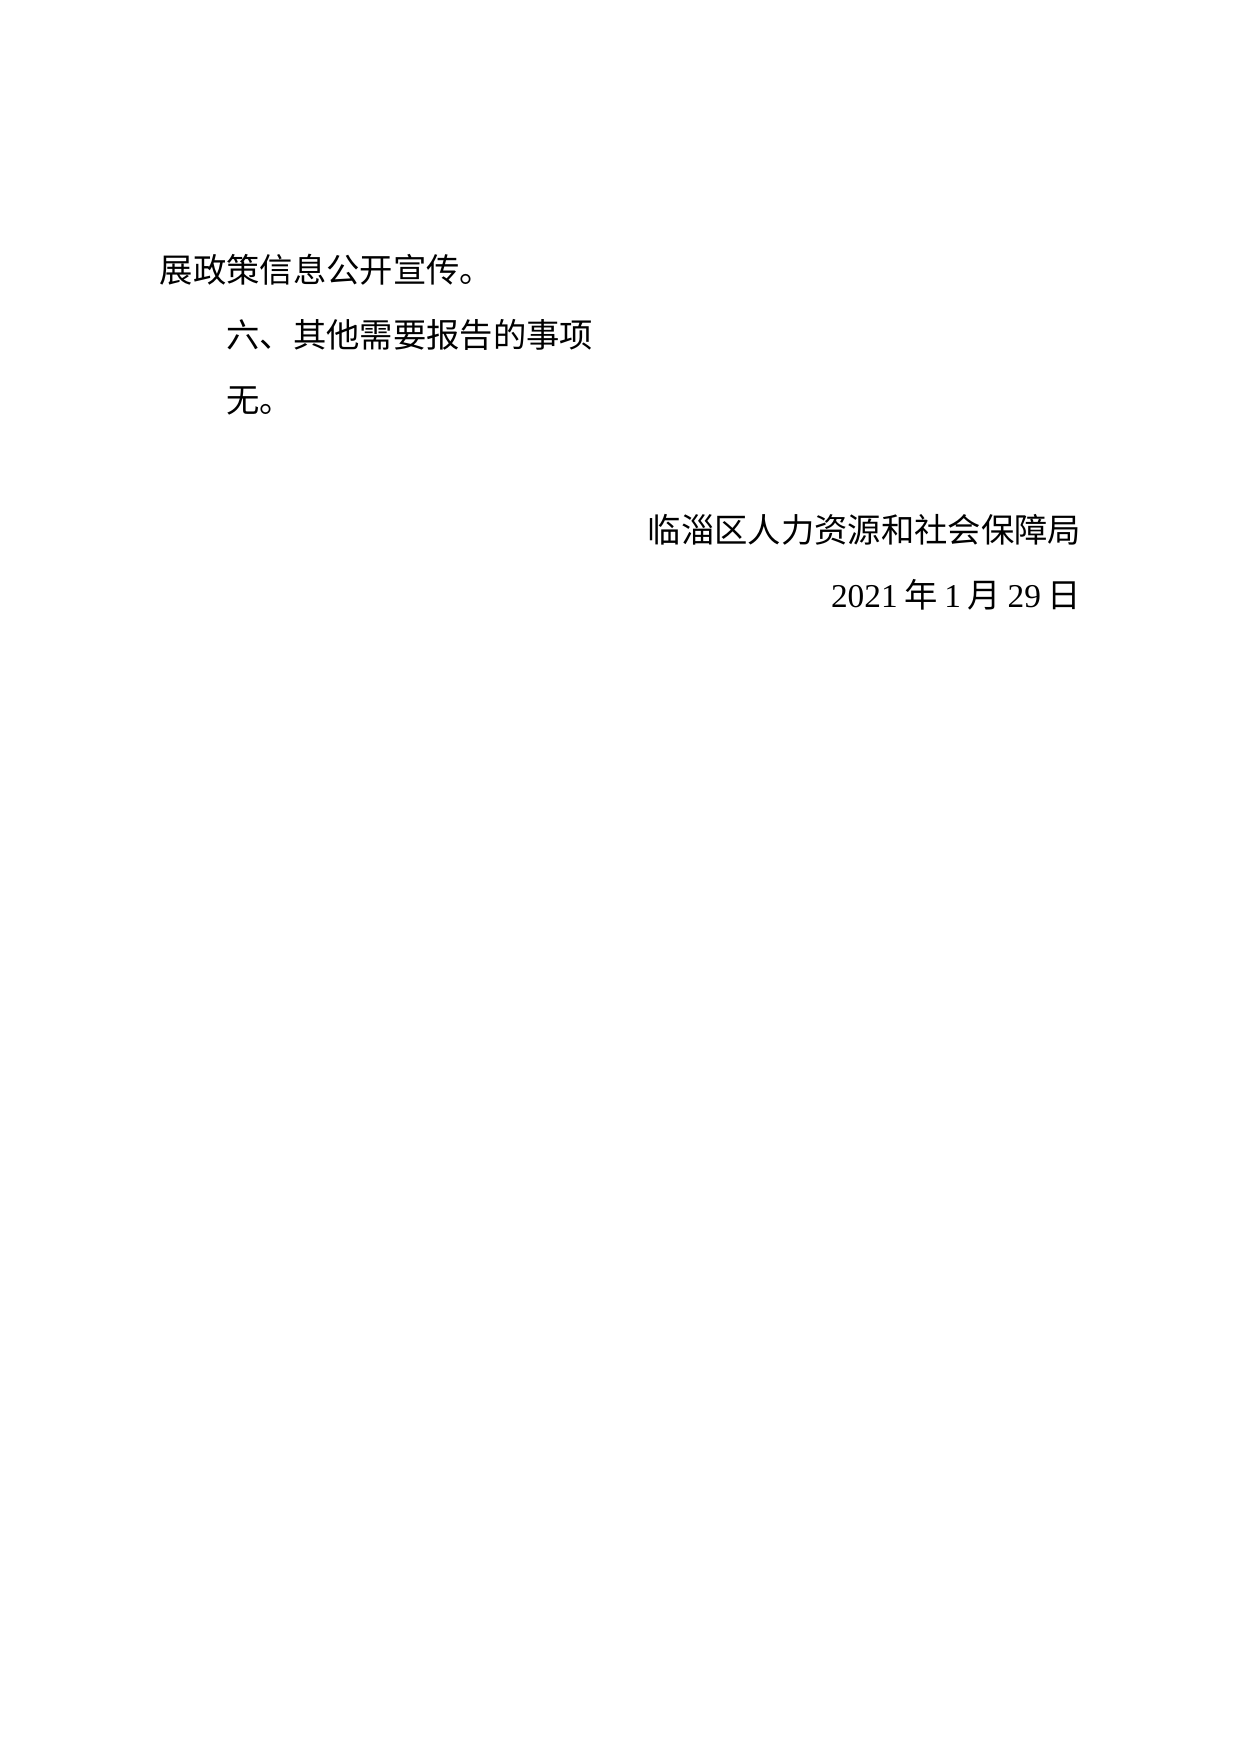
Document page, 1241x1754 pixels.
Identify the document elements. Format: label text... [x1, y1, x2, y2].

text 临淄区人力资源和社会保障局 [159, 496, 1081, 561]
text 无。 [159, 366, 1081, 431]
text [159, 236, 1081, 301]
text 六、其他需要报告的事项 [159, 301, 1081, 366]
text 2021年1月29日 [159, 561, 1081, 626]
